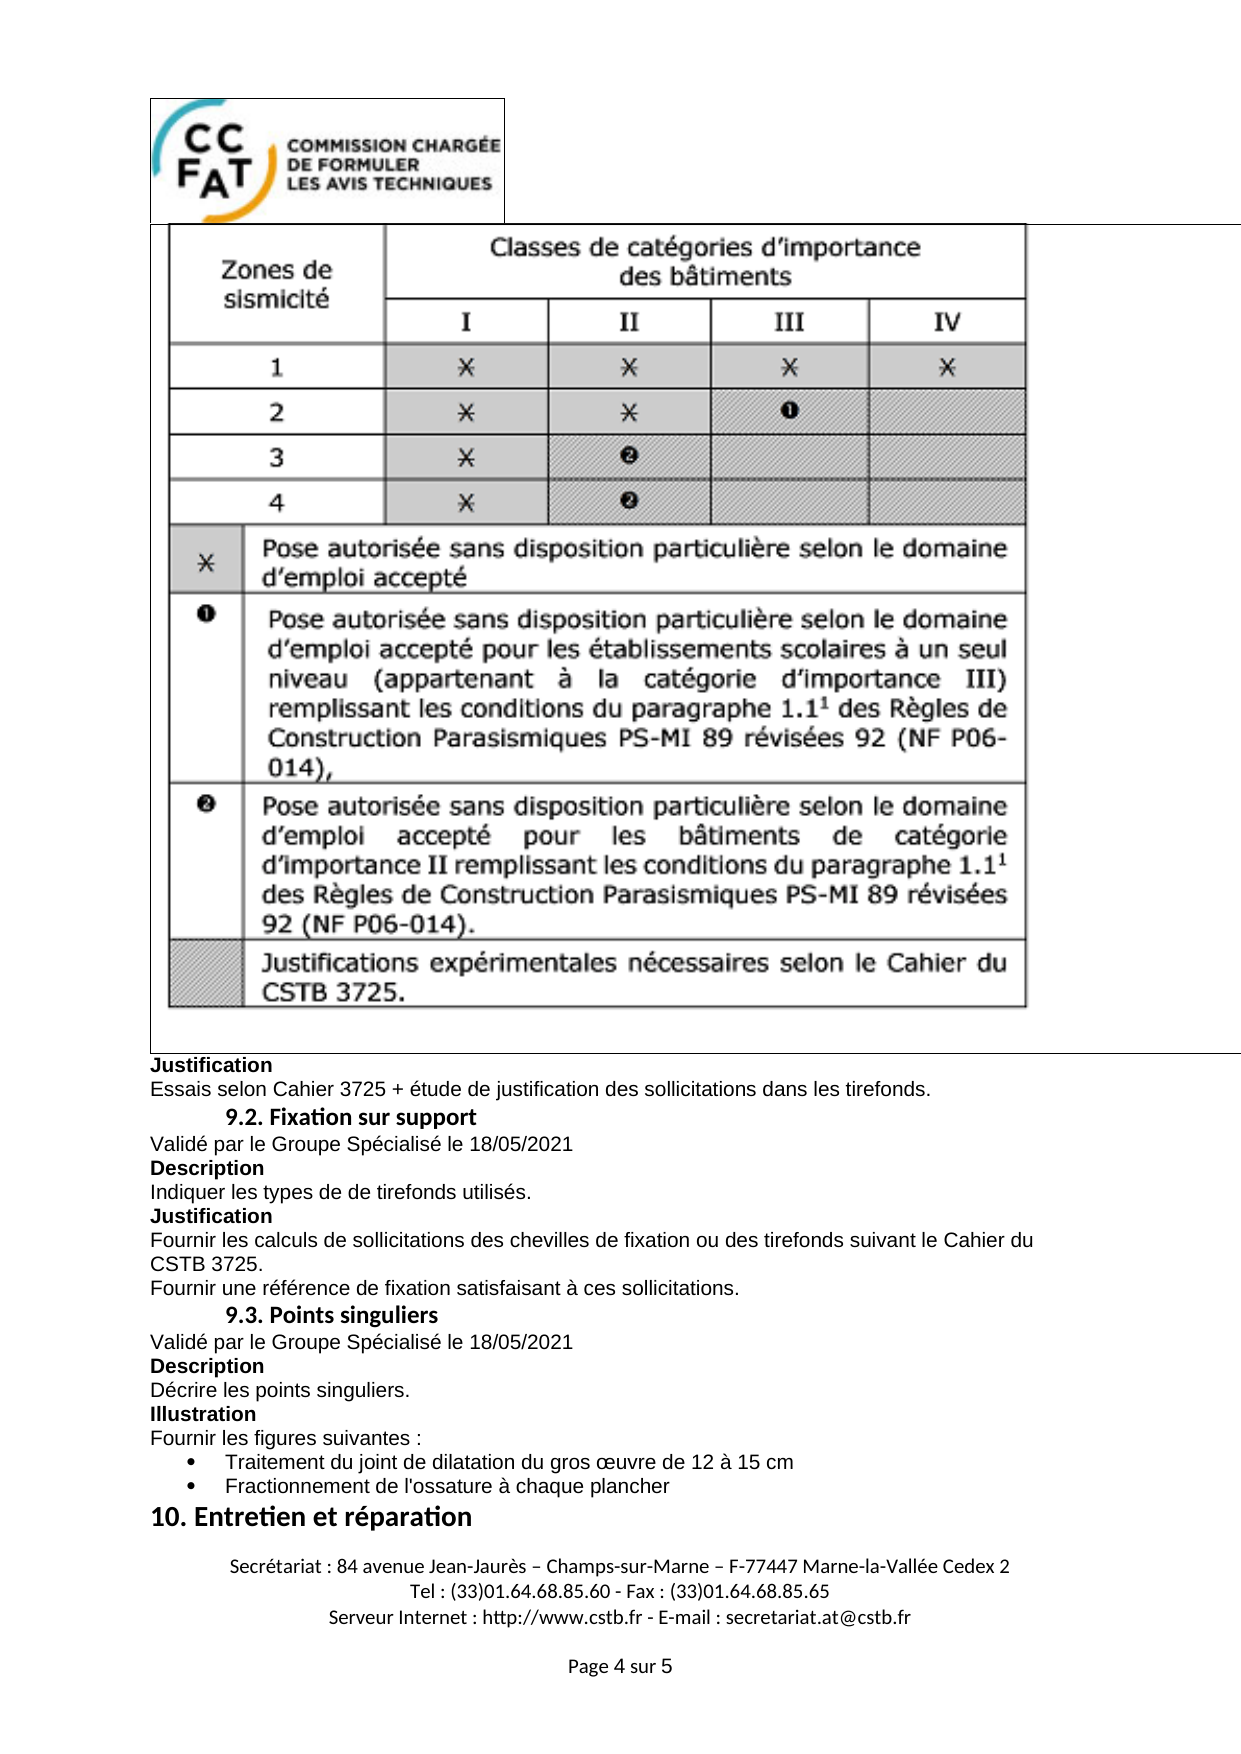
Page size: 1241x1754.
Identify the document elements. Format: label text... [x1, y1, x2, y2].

list Fractionnement de l'ossature à chaque plancher [187, 1474, 1090, 1498]
list Traitement du joint de dilatation du gros œuvre de 12 à 15 cm [187, 1450, 1090, 1474]
text Essais selon Cahier 3725 + étude de justification des sollicitations dans les tirefonds. [150, 1077, 1090, 1101]
text Illustration [150, 1402, 1090, 1426]
picture [151, 225, 1241, 1053]
text Validé par le Groupe Spécialisé le 18/05/2021 [150, 1330, 1090, 1354]
text 9.3. Points singuliers [225, 1299, 1090, 1330]
text Décrire les points singuliers. [150, 1378, 1090, 1402]
text Justification [150, 1054, 1090, 1077]
text Fournir une référence de fixation satisfaisant à ces sollicitations. [150, 1276, 1090, 1299]
text Description [150, 1156, 1090, 1180]
text Description [150, 1354, 1090, 1378]
text 10. Entretien et réparation [150, 1498, 1090, 1533]
text Fournir les calculs de sollicitations des chevilles de fixation ou des tirefonds suivant le Cahier du CSTB 3725. [150, 1228, 1090, 1276]
text Fournir les figures suivantes : [150, 1426, 1090, 1450]
picture [150, 99, 1241, 224]
text 9.2. Fixation sur support [225, 1101, 1090, 1132]
text Validé par le Groupe Spécialisé le 18/05/2021 [150, 1132, 1090, 1156]
text Indiquer les types de de tirefonds utilisés. [150, 1180, 1090, 1204]
text Justification [150, 1204, 1090, 1228]
